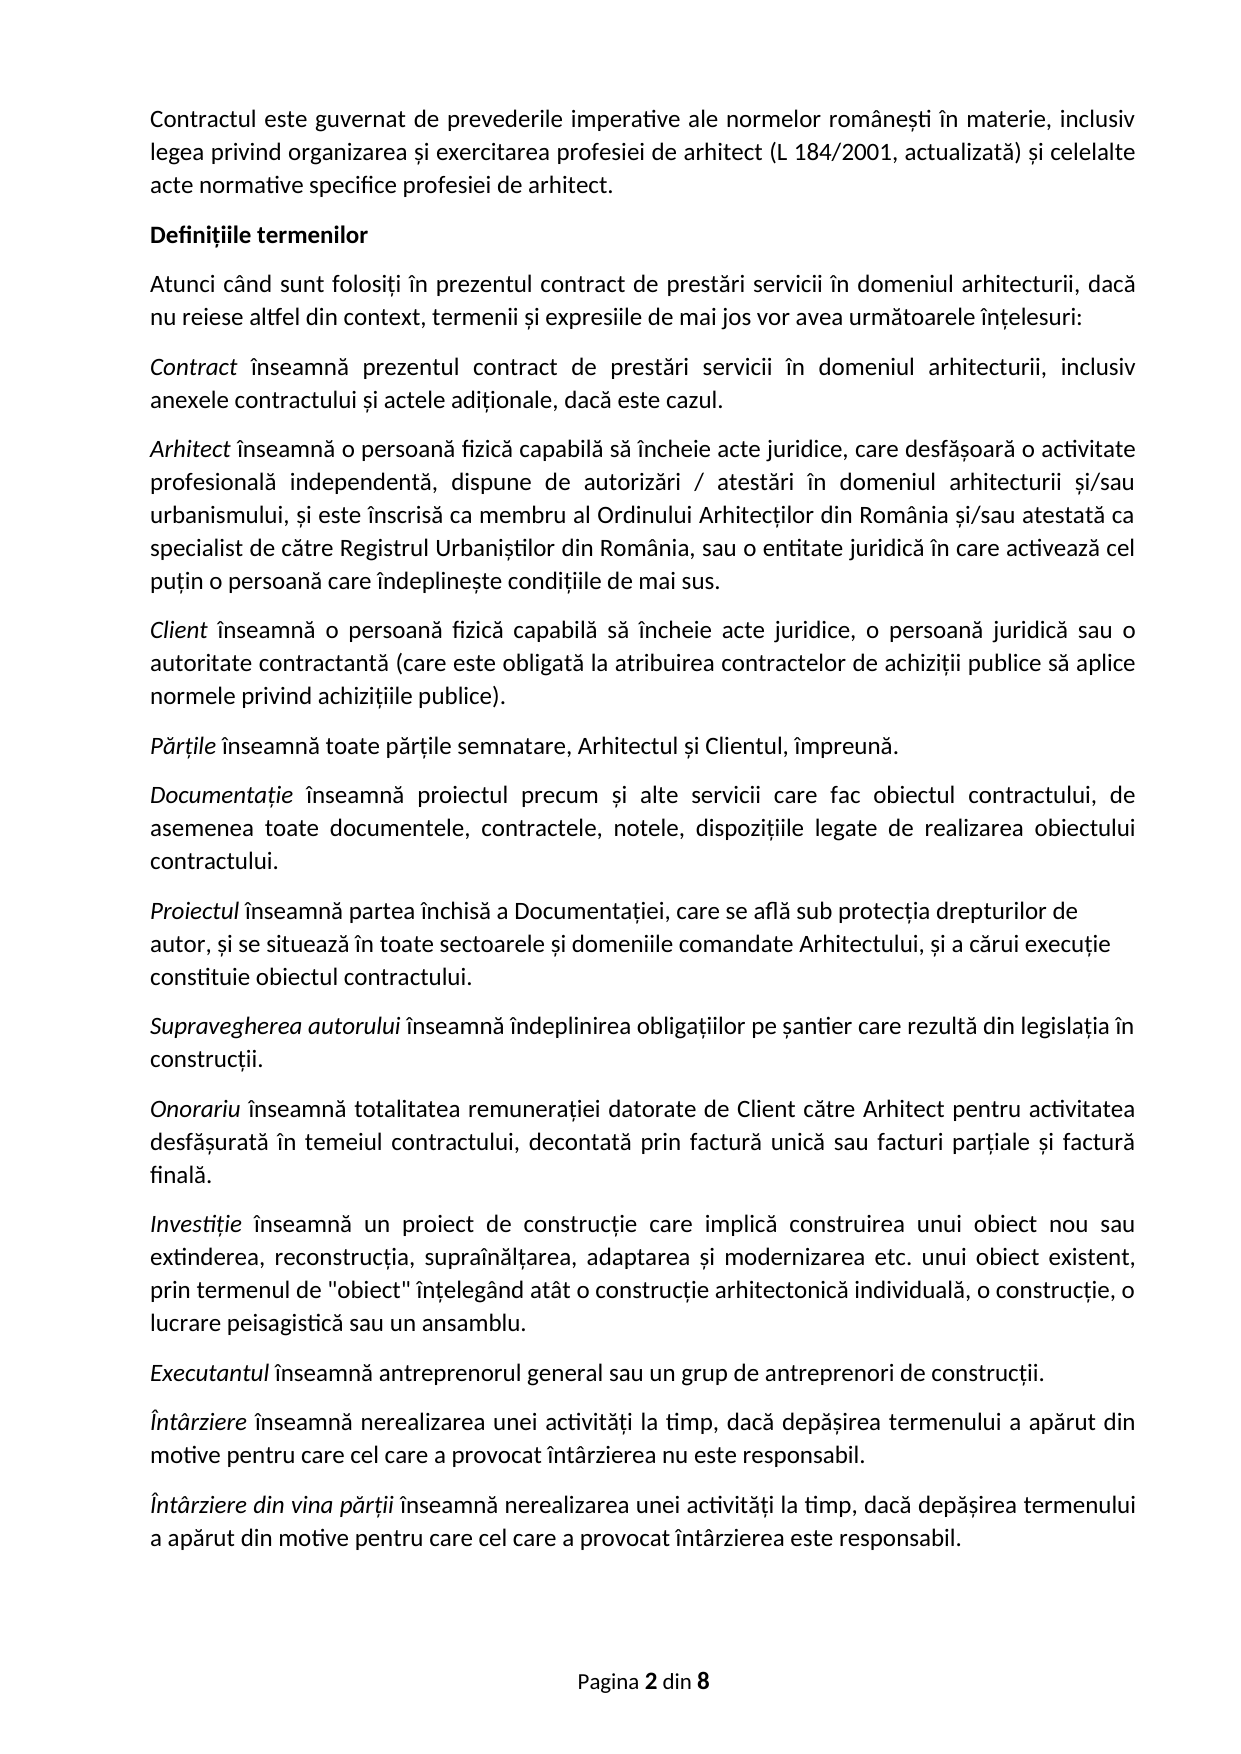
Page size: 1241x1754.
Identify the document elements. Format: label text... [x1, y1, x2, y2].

text Supravegherea autorului înseamnă îndeplinirea obligațiilor pe șantier care rezultă din legislația în construcții. [150, 1011, 1137, 1074]
text Întârziere înseamnă nerealizarea unei activități la timp, dacă depășirea termenului a apărut din motive pentru care cel care a provocat întârzierea nu este responsabil. [150, 1406, 1137, 1470]
text Documentație înseamnă proiectul precum și alte servicii care fac obiectul contractului, de asemenea toate documentele, contractele, notele, dispozițiile legate de realizarea obiectului contractului. [150, 780, 1137, 876]
text Arhitect înseamnă o persoană fizică capabilă să încheie acte juridice, care desfășoară o activitate profesională independentă, dispune de autorizări / atestări în domeniul arhitecturii și/sau urbanismului, și este înscrisă ca membru al Ordinului Arhitecților din România și/sau atestată ca specialist de către Registrul Urbaniștilor din România, sau o entitate juridică în care activează cel puțin o persoană care îndeplinește condițiile de mai sus. [150, 433, 1137, 596]
text Client înseamnă o persoană fizică capabilă să încheie acte juridice, o persoană juridică sau o autoritate contractantă (care este obligată la atribuirea contractelor de achiziții publice să aplice normele privind achizițiile publice). [150, 615, 1137, 711]
text Întârziere din vina părții înseamnă nerealizarea unei activități la timp, dacă depășirea termenului a apărut din motive pentru care cel care a provocat întârzierea este responsabil. [150, 1489, 1137, 1552]
text Contractul este guvernat de prevederile imperative ale normelor românești în materie, inclusiv legea privind organizarea și exercitarea profesiei de arhitect (L 184/2001, actualizată) și celelalte acte normative specifice profesiei de arhitect. [150, 103, 1137, 200]
text Investiție înseamnă un proiect de construcție care implică construirea unui obiect nou sau extinderea, reconstrucția, supraînălțarea, adaptarea și modernizarea etc. unui obiect existent, prin termenul de "obiect" înțelegând atât o construcție arhitectonică individuală, o construcție, o lucrare peisagistică sau un ansamblu. [150, 1208, 1137, 1338]
text Onorariu înseamnă totalitatea remunerației datorate de Client către Arhitect pentru activitatea desfășurată în temeiul contractului, decontată prin factură unică sau facturi parțiale și factură finală. [150, 1093, 1137, 1189]
text Definițiile termenilor [150, 219, 1137, 249]
text Proiectul înseamnă partea închisă a Documentației, care se află sub protecția drepturilor de autor, și se situează în toate sectoarele și domeniile comandate Arhitectului, și a cărui execuție constituie obiectul contractului. [150, 895, 1137, 991]
text Executantul înseamnă antreprenorul general sau un grup de antreprenori de construcții. [150, 1357, 1137, 1387]
text Atunci când sunt folosiți în prezentul contract de prestări servicii în domeniul arhitecturii, dacă nu reiese altfel din context, termenii și expresiile de mai jos vor avea următoarele înțelesuri: [150, 268, 1137, 332]
text Contract înseamnă prezentul contract de prestări servicii în domeniul arhitecturii, inclusiv anexele contractului și actele adiționale, dacă este cazul. [150, 351, 1137, 414]
text Părțile înseamnă toate părțile semnatare, Arhitectul și Clientul, împreună. [150, 730, 1137, 761]
